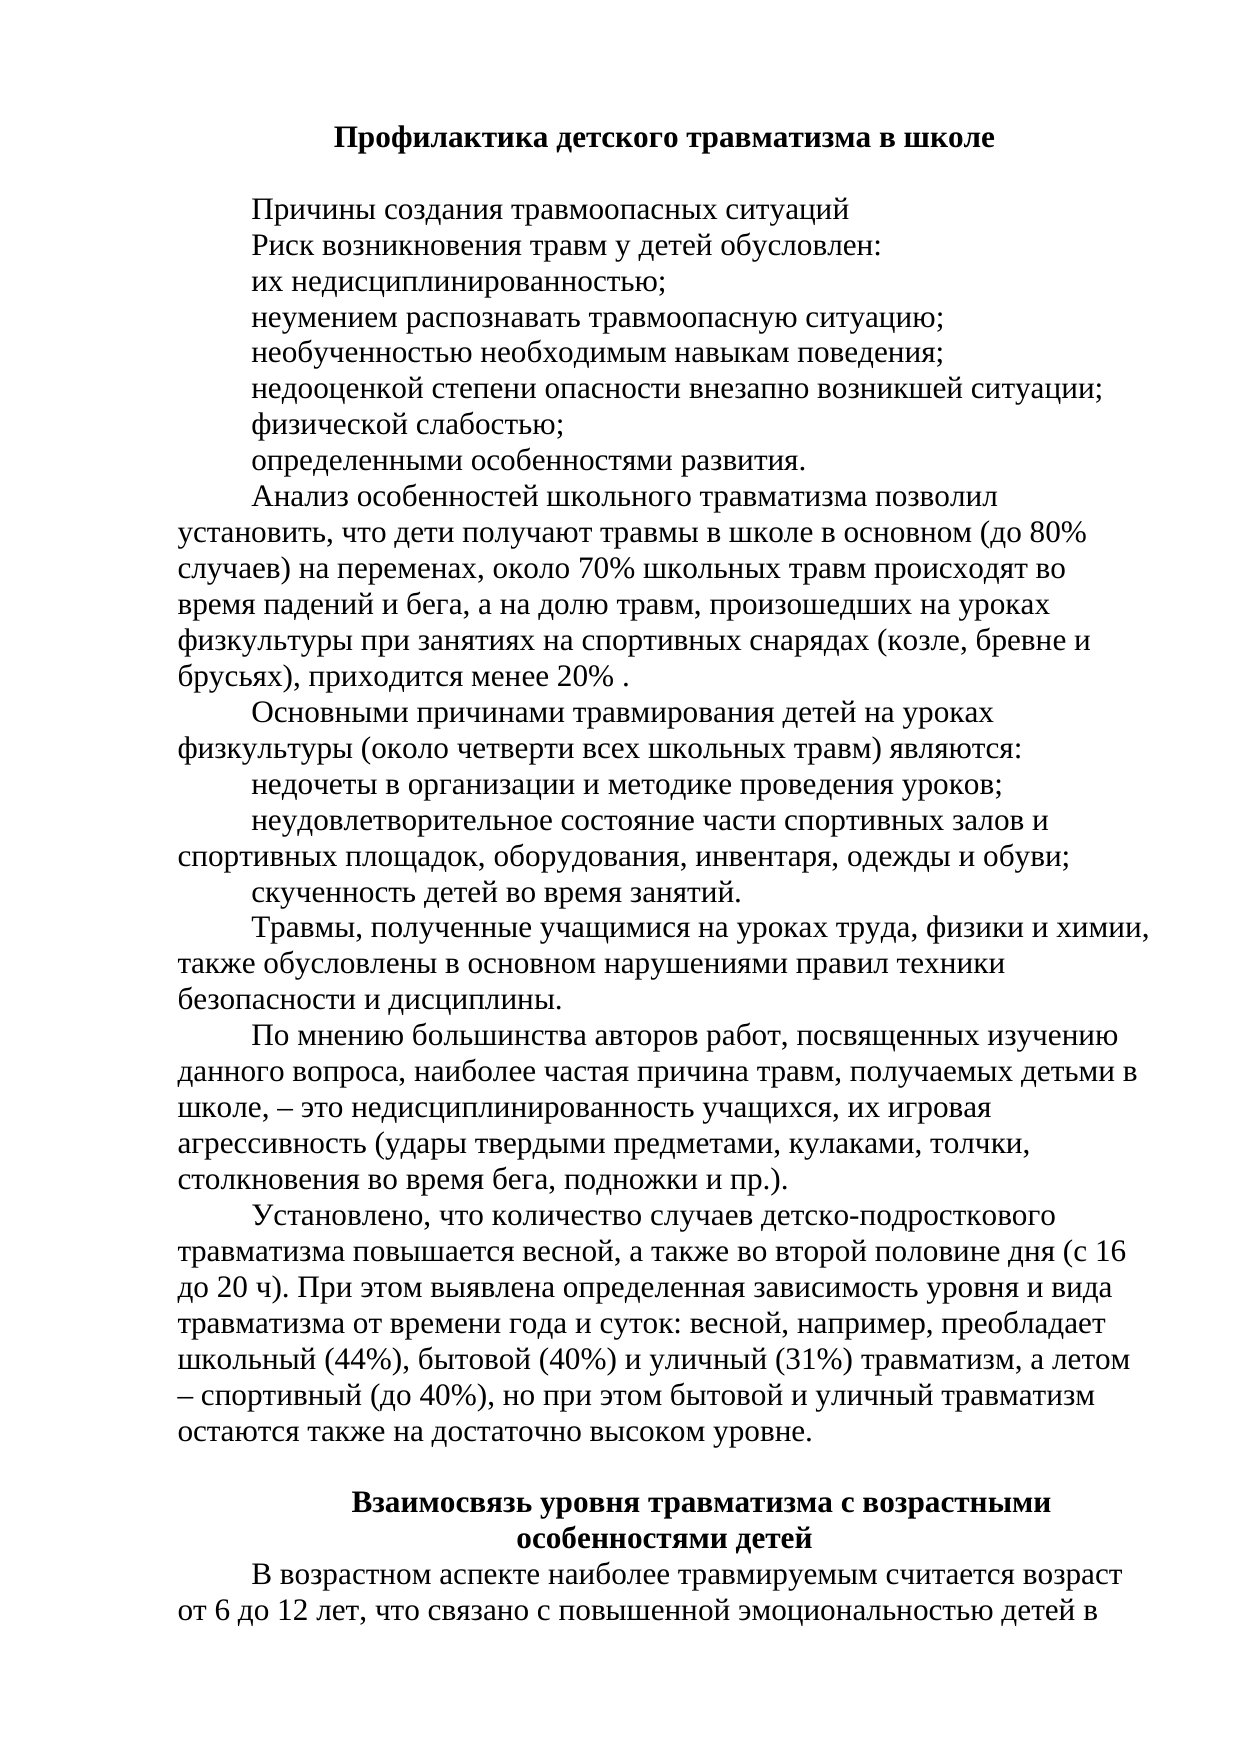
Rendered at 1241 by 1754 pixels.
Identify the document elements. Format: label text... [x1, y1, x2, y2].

text Основными причинами травмирования детей на уроках физкультуры (около четверти всех школьных травм) являются: [177, 693, 1152, 765]
text неумением распознавать травмоопасную ситуацию; [177, 298, 1152, 334]
text Причины создания травмоопасных ситуаций [177, 190, 1152, 226]
text неудовлетворительное состояние части спортивных залов и спортивных площадок, оборудования, инвентаря, одежды и обуви; [177, 801, 1152, 873]
text физической слабостью; [177, 406, 1152, 442]
text По мнению большинства авторов работ, посвященных изучению данного вопроса, наиболее частая причина травм, получаемых детьми в школе, – это недисциплинированность учащихся, их игровая агрессивность (удары твердыми предметами, кулаками, толчки, столкновения во время бега, подножки и пр.). [177, 1017, 1152, 1196]
text Анализ особенностей школьного травматизма позволил установить, что дети получают травмы в школе в основном (до 80% случаев) на переменах, около 70% школьных травм происходят во время падений и бега, а на долю травм, произошедших на уроках физкультуры при занятиях на спортивных снарядах (козле, бревне и брусьях), приходится менее 20% . [177, 477, 1152, 693]
text Взаимосвязь уровня травматизма с возрастными особенностями детей [177, 1484, 1152, 1556]
text Травмы, полученные учащимися на уроках труда, физики и химии, также обусловлены в основном нарушениями правил техники безопасности и дисциплины. [177, 909, 1152, 1017]
text Риск возникновения травм у детей обусловлен: [177, 226, 1152, 262]
text недочеты в организации и методике проведения уроков; [177, 765, 1152, 801]
text определенными особенностями развития. [177, 442, 1152, 477]
text необученностью необходимым навыкам поведения; [177, 334, 1152, 370]
text Установлено, что количество случаев детско-подросткового травматизма повышается весной, а также во второй половине дня (с 16 до 20 ч). При этом выявлена определенная зависимость уровня и вида травматизма от времени года и суток: весной, например, преобладает школьный (44%), бытовой (40%) и уличный (31%) травматизм, а летом – спортивный (до 40%), но при этом бытовой и уличный травматизм остаются также на достаточно высоком уровне. [177, 1196, 1152, 1448]
text Профилактика детского травматизма в школе [177, 118, 1152, 154]
text их недисциплинированностью; [177, 262, 1152, 298]
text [177, 1556, 1152, 1627]
text скученность детей во время занятий. [177, 873, 1152, 909]
text недооценкой степени опасности внезапно возникшей ситуации; [177, 370, 1152, 406]
